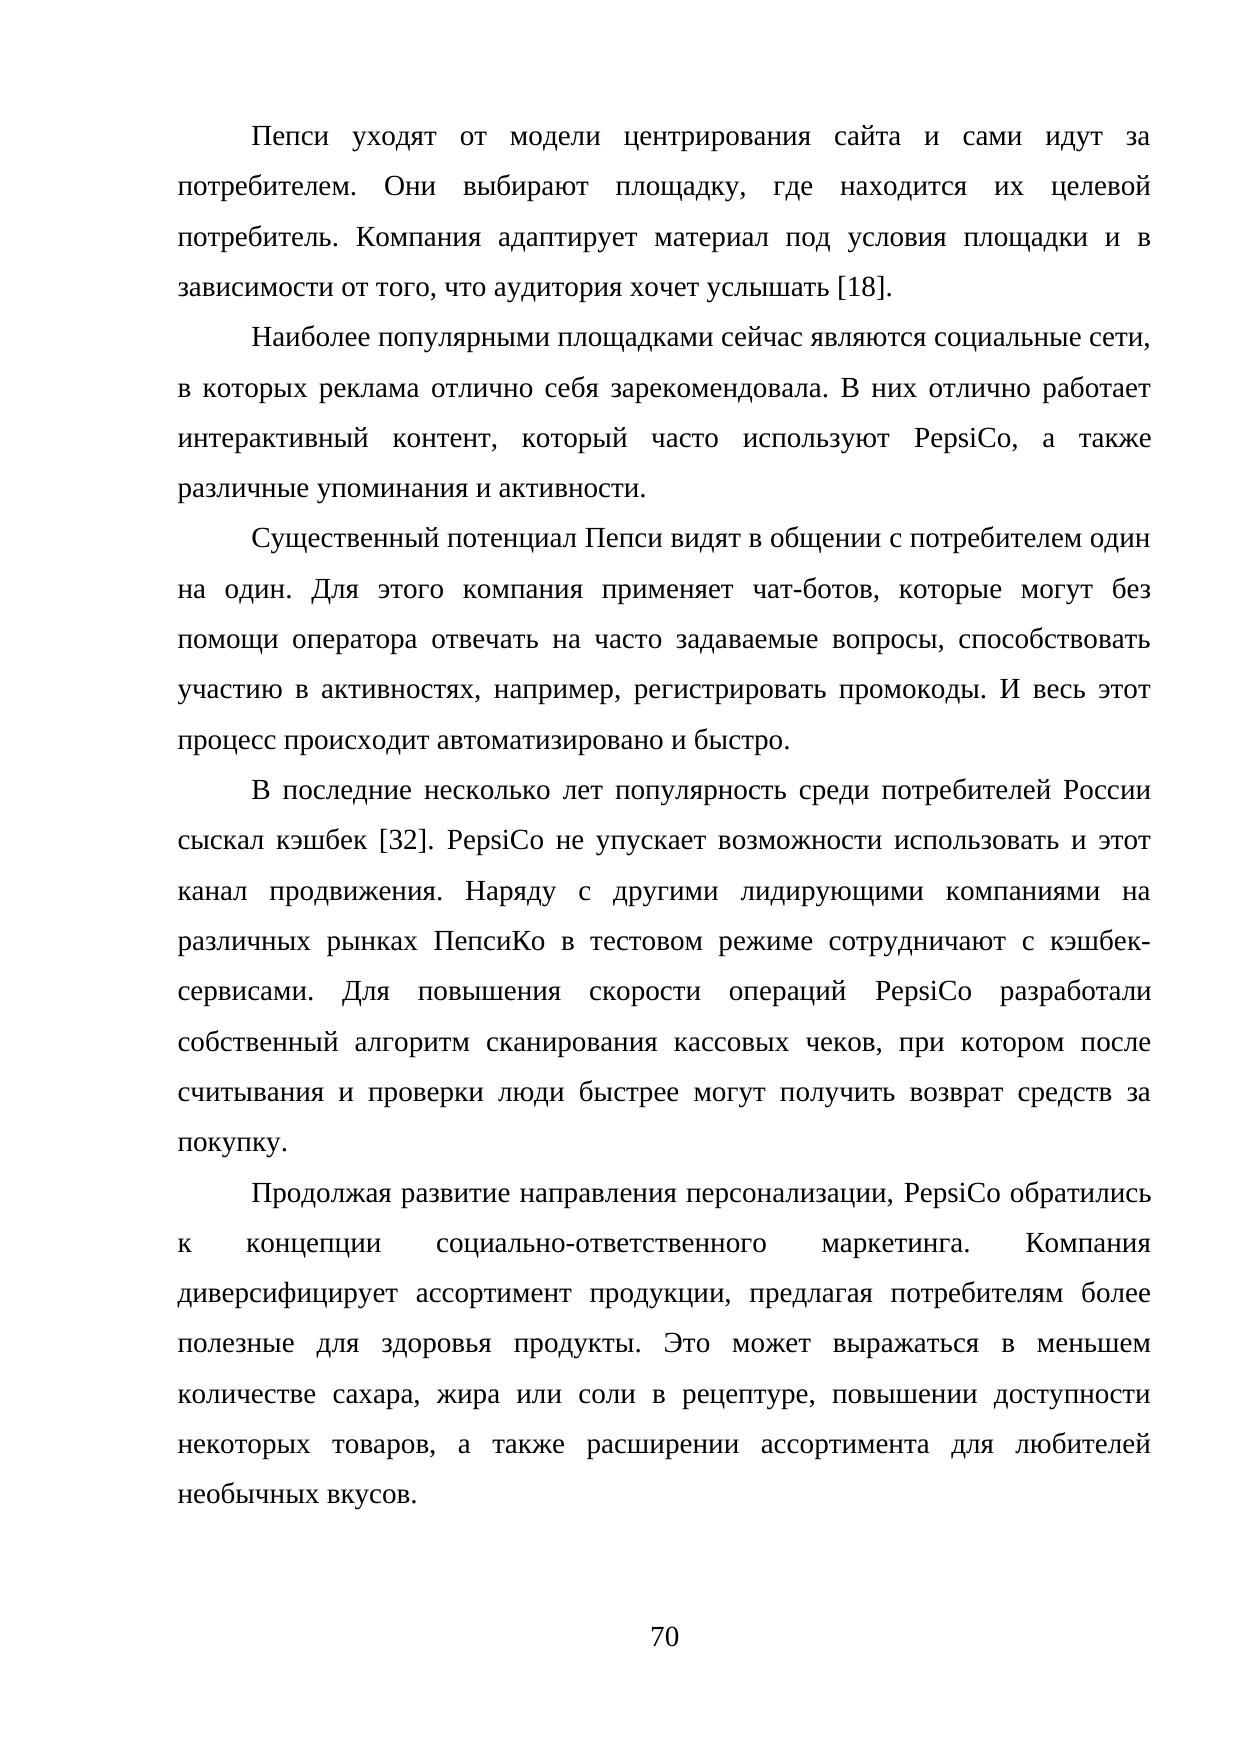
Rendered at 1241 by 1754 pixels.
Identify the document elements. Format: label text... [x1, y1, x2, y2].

text Продолжая развитие направления персонализации, PepsiCo обратились к концепции социально-ответственного маркетинга. Компания диверсифицирует ассортимент продукции, предлагая потребителям более полезные для здоровья продукты. Это может выражаться в меньшем количестве сахара, жира или соли в рецептуре, повышении доступности некоторых товаров, а также расширении ассортимента для любителей необычных вкусов. [177, 1175, 1152, 1510]
text Наиболее популярными площадками сейчас являются социальные сети, в которых реклама отлично себя зарекомендовала. В них отлично работает интерактивный контент, который часто используют PepsiCo, а также различные упоминания и активности. [177, 319, 1152, 504]
text Пепси уходят от модели центрирования сайта и сами идут за потребителем. Они выбирают площадку, где находится их целевой потребитель. Компания адаптирует материал под условия площадки и в зависимости от того, что аудитория хочет услышать [18]. [177, 118, 1152, 303]
text В последние несколько лет популярность среди потребителей России сыскал кэшбек [32]. PepsiCo не упускает возможности использовать и этот канал продвижения. Наряду с другими лидирующими компаниями на различных рынках ПепсиКо в тестовом режиме сотрудничают с кэшбек-сервисами. Для повышения скорости операций PepsiCo разработали собственный алгоритм сканирования кассовых чеков, при котором после считывания и проверки люди быстрее могут получить возврат средств за покупку. [177, 772, 1152, 1158]
text Существенный потенциал Пепси видят в общении с потребителем один на один. Для этого компания применяет чат-ботов, которые могут без помощи оператора отвечать на часто задаваемые вопросы, способствовать участию в активностях, например, регистрировать промокоды. И весь этот процесс происходит автоматизировано и быстро. [177, 521, 1152, 755]
